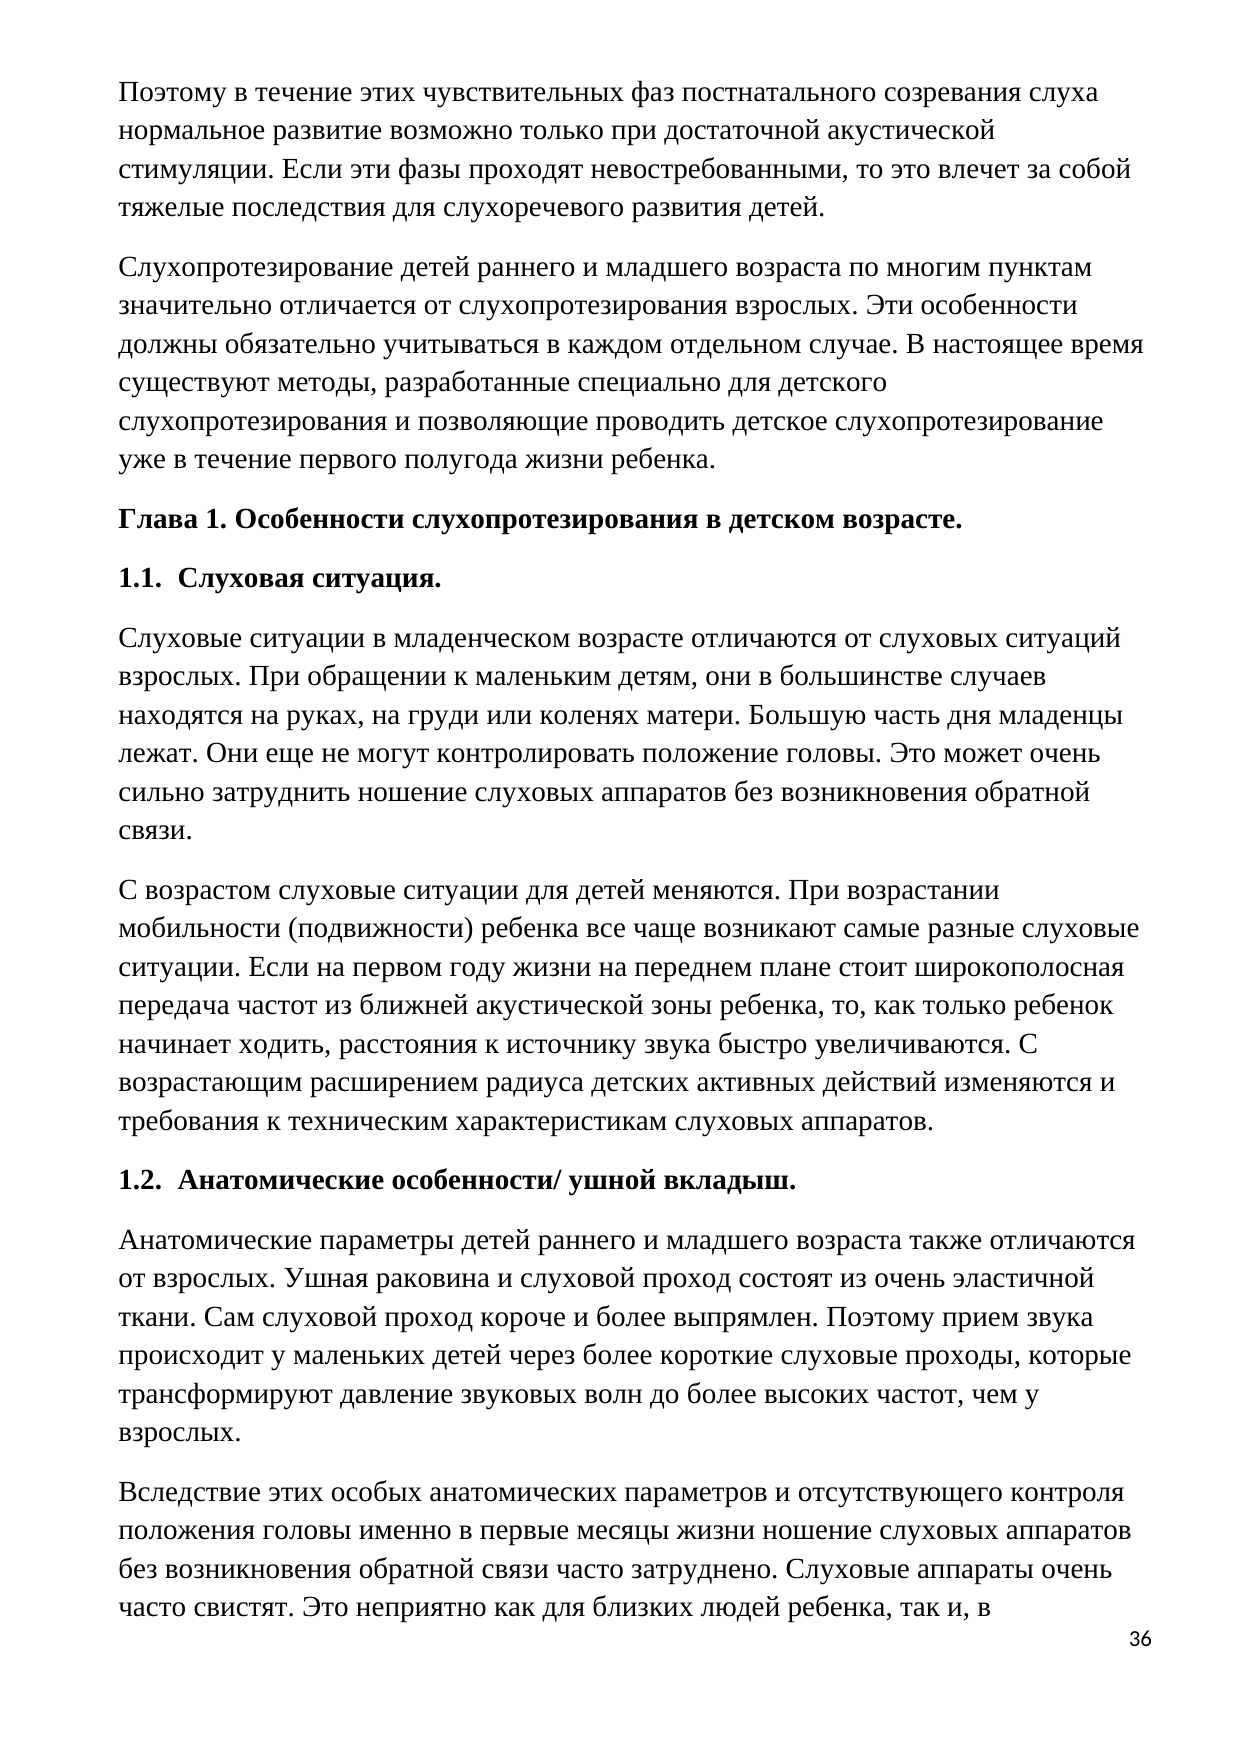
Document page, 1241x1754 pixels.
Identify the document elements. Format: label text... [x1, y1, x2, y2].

text С возрастом слуховые ситуации для детей меняются. При возрастании мобильности (подвижности) ребенка все чаще возникают самые разные слуховые ситуации. Если на первом году жизни на переднем плане стоит широкополосная передача частот из ближней акустической зоны ребенка, то, как только ребенок начинает ходить, расстояния к источнику звука быстро увеличиваются. С возрастающим расширением радиуса детских активных действий изменяются и требования к техническим характеристикам слуховых аппаратов. [118, 872, 1152, 1137]
text Анатомические параметры детей раннего и младшего возраста также отличаются от взрослых. Ушная раковина и слуховой проход состоят из очень эластичной ткани. Сам слуховой проход короче и более выпрямлен. Поэтому прием звука происходит у маленьких детей через более короткие слуховые проходы, которые трансформируют давление звуковых волн до более высоких частот, чем у взрослых. [118, 1222, 1152, 1448]
list Слуховая ситуация. [118, 560, 1152, 594]
text Поэтому в течение этих чувствительных фаз постнатального созревания слуха нормальное развитие возможно только при достаточной акустической стимуляции. Если эти фазы проходят невостребованными, то это влечет за собой тяжелые последствия для слухоречевого развития детей. [118, 74, 1152, 223]
text Глава 1. Особенности слухопротезирования в детском возрасте. [118, 501, 1152, 534]
list Анатомические особенности/ ушной вкладыш. [118, 1162, 1152, 1196]
text Слухопротезирование детей раннего и младшего возраста по многим пунктам значительно отличается от слухопротезирования взрослых. Эти особенности должны обязательно учитываться в каждом отдельном случае. В настоящее время существуют методы, разработанные специально для детского слухопротезирования и позволяющие проводить детское слухопротезирование уже в течение первого полугода жизни ребенка. [118, 249, 1152, 475]
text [118, 1474, 1152, 1623]
text Слуховые ситуации в младенческом возрасте отличаются от слуховых ситуаций взрослых. При обращении к маленьким детям, они в большинстве случаев находятся на руках, на груди или коленях матери. Большую часть дня младенцы лежат. Они еще не могут контролировать положение головы. Это может очень сильно затруднить ношение слуховых аппаратов без возникновения обратной связи. [118, 620, 1152, 846]
